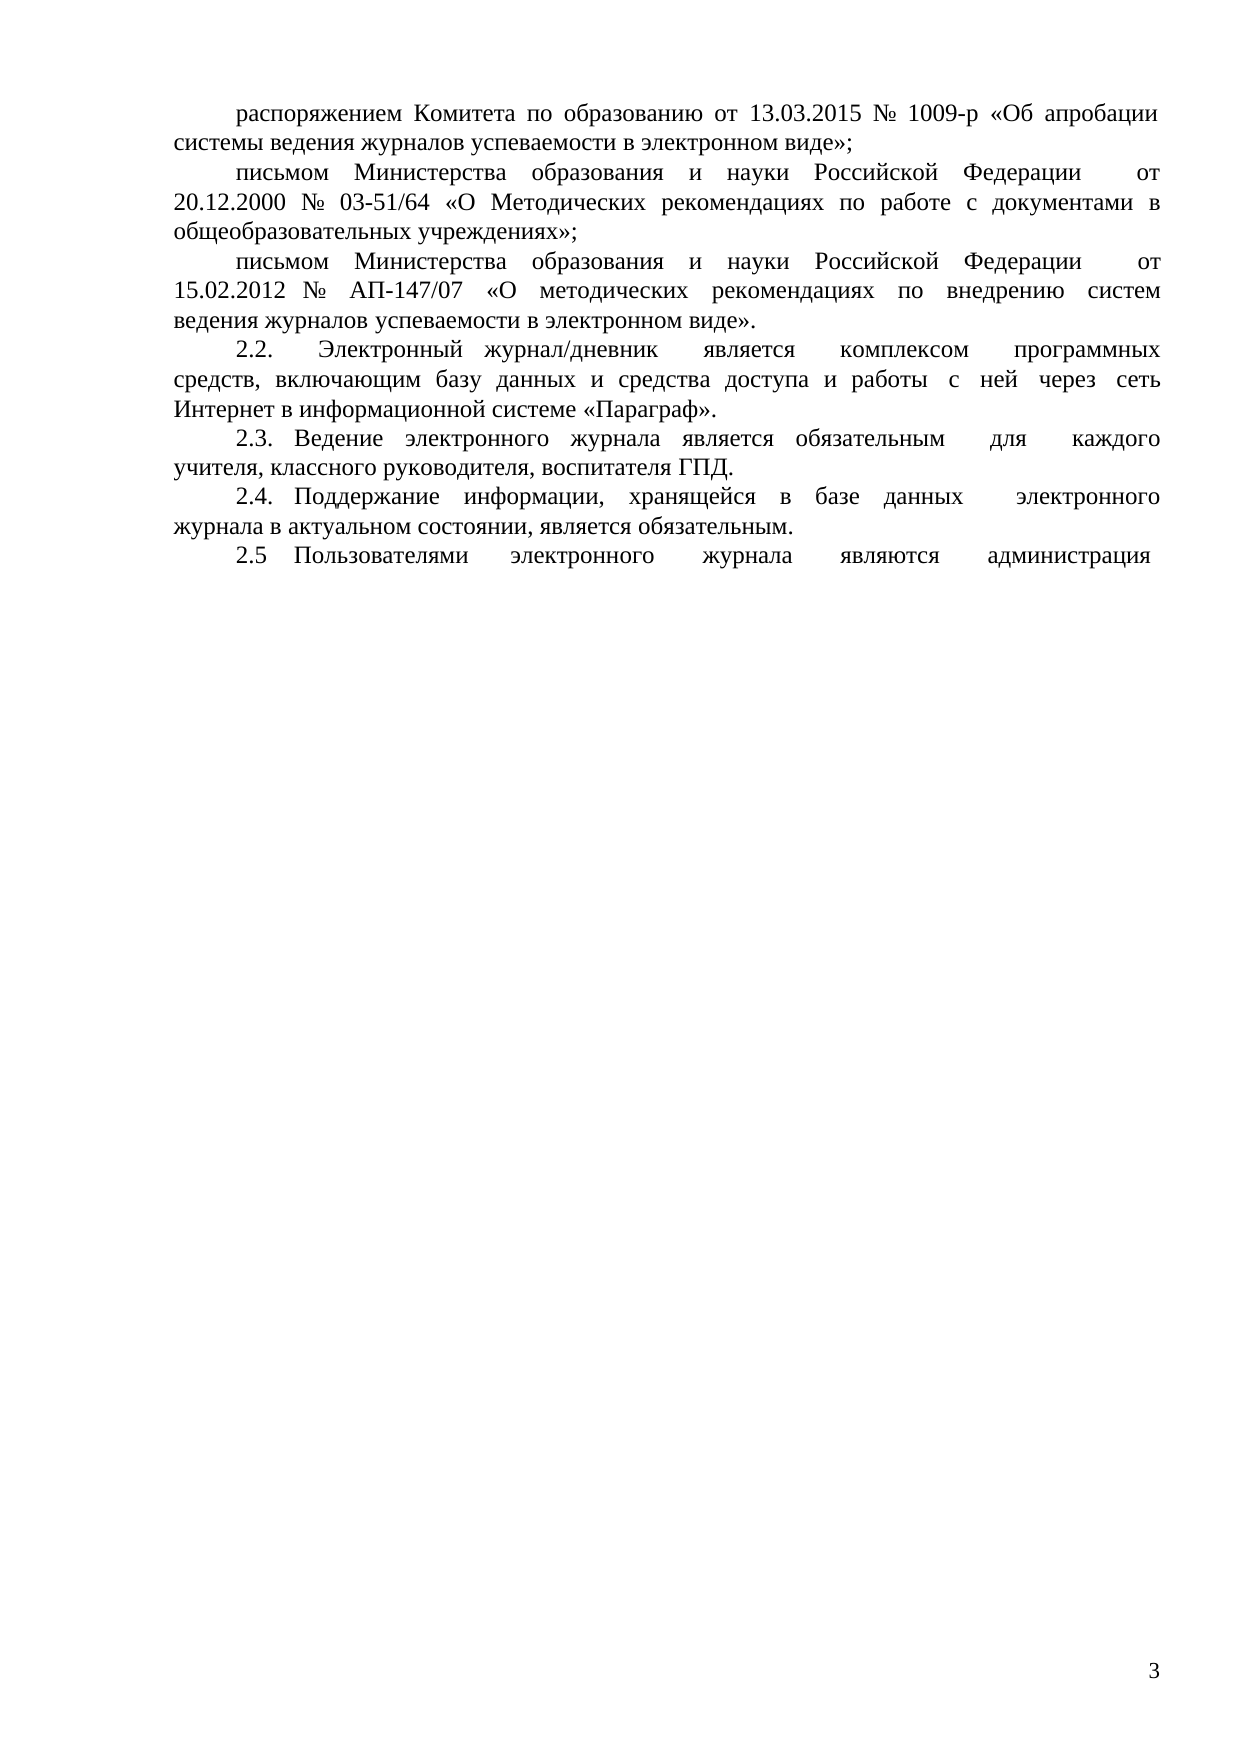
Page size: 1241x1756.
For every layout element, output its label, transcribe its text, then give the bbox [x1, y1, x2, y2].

list Ведение электронного журнала является обязательным для каждого учителя, классного руководителя, воспитателя ГПД. [173, 423, 1160, 481]
list Пользователями электронного журнала являются администрация [236, 540, 1173, 569]
text письмом Министерства образования и науки Российской Федерации от 15.02.2012 № АП-147/07 «О методических рекомендациях по внедрению систем ведения журналов успеваемости в электронном виде». [173, 246, 1161, 334]
list Поддержание информации, хранящейся в базе данных электронного журнала в актуальном состоянии, является обязательным. [173, 481, 1160, 539]
list Электронный журнал/дневник является комплексом программных средств, включающим базу данных и средства доступа и работы с ней через сеть Интернет в информационной системе «Параграф». [173, 334, 1161, 422]
text письмом Министерства образования и науки Российской Федерации от 20.12.2000 № 03-51/64 «О Методических рекомендациях по работе с документами в общеобразовательных учреждениях»; [173, 157, 1160, 245]
text распоряжением Комитета по образованию от 13.03.2015 № 1009-р «Об апробации системы ведения журналов успеваемости в электронном виде»; [173, 98, 1173, 156]
